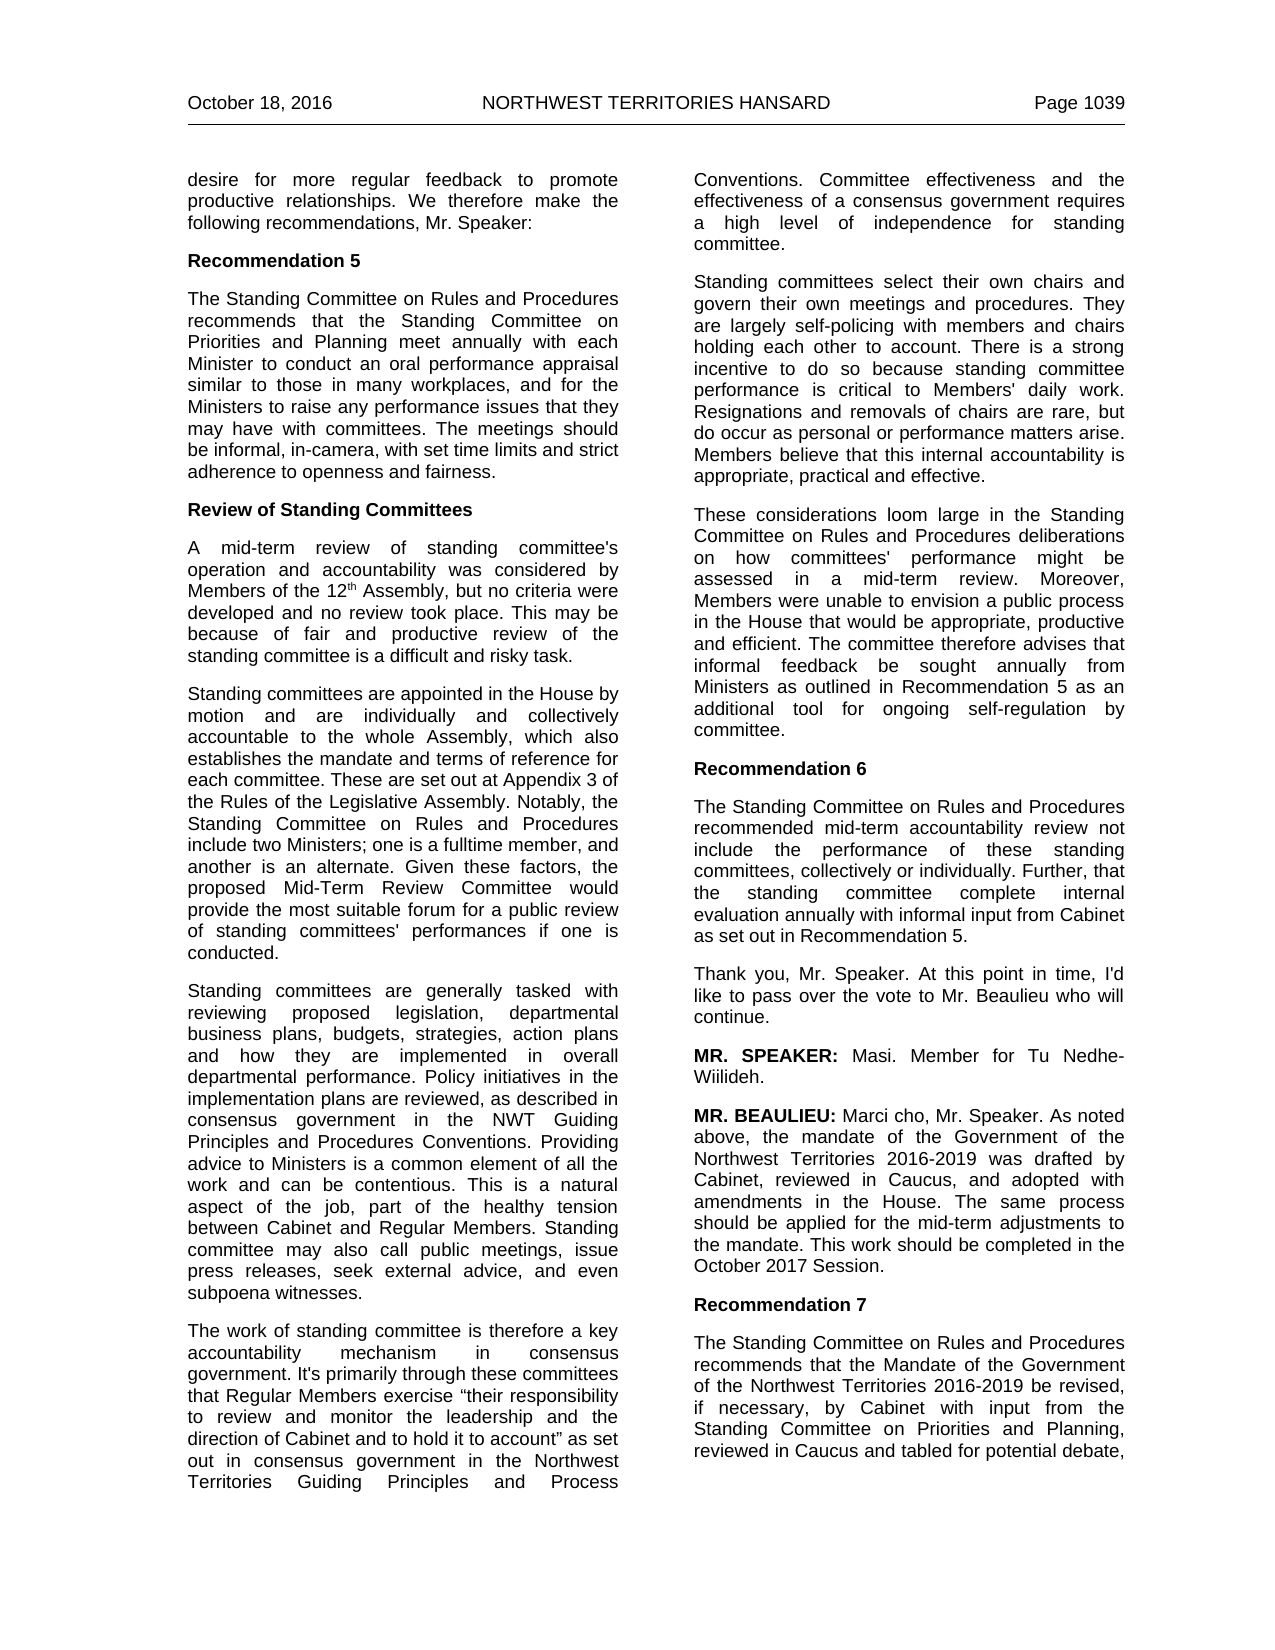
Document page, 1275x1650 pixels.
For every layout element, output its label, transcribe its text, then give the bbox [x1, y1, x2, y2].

text Review of Standing Committees [187, 499, 619, 520]
text Recommendation 6 [694, 757, 1125, 779]
text A mid-term review of standing committee's operation and accountability was considered by Members of the 12th Assembly, but no criteria were developed and no review took place. This may be because of fair and productive review of the standing committee is a difficult and risky task. [187, 537, 619, 666]
text Thank you, Mr. Speaker. At this point in time, I'd like to pass over the vote to Mr. Beaulieu who will continue. [694, 963, 1125, 1028]
text The work of standing committee is therefore a key accountability mechanism in consensus government. It's primarily through these committees that Regular Members exercise “their responsibility to review and monitor the leadership and the direction of Cabinet and to hold it to account” as set out in consensus government in the Northwest Territories Guiding Principles and Process Conventions. Committee effectiveness and the effectiveness of a consensus government requires a high level of independence for standing committee. [187, 1320, 619, 1492]
text These considerations loom large in the Standing Committee on Rules and Procedures deliberations on how committees' performance might be assessed in a mid-term review. Moreover, Members were unable to envision a public process in the House that would be appropriate, productive and efficient. The committee therefore advises that informal feedback be sought annually from Ministers as outlined in Recommendation 5 as an additional tool for ongoing self-regulation by committee. [694, 503, 1125, 741]
text MR. BEAULIEU: Marci cho, Mr. Speaker. As noted above, the mandate of the Government of the Northwest Territories 2016-2019 was drafted by Cabinet, reviewed in Caucus, and adopted with amendments in the House. The same process should be applied for the mid-term adjustments to the mandate. This work should be completed in the October 2017 Session. [694, 1104, 1125, 1277]
text Recommendation 7 [694, 1293, 1125, 1315]
text Standing committees are appointed in the House by motion and are individually and collectively accountable to the whole Assembly, which also establishes the mandate and terms of reference for each committee. These are set out at Appendix 3 of the Rules of the Legislative Assembly. Notably, the Standing Committee on Rules and Procedures include two Ministers; one is a fulltime member, and another is an alternate. Given these factors, the proposed Mid-Term Review Committee would provide the most suitable forum for a public review of standing committees' performances if one is conducted. [187, 683, 619, 963]
text The Standing Committee on Rules and Procedures recommended mid-term accountability review not include the performance of these standing committees, collectively or individually. Further, that the standing committee complete internal evaluation annually with informal input from Cabinet as set out in Recommendation 5. [694, 796, 1125, 947]
text The Standing Committee on Rules and Procedures recommends that the Standing Committee on Priorities and Planning meet annually with each Minister to conduct an oral performance appraisal similar to those in many workplaces, and for the Ministers to raise any performance issues that they may have with committees. The meetings should be informal, in-camera, with set time limits and strict adherence to openness and fairness. [187, 288, 619, 482]
text Standing committees are generally tasked with reviewing proposed legislation, departmental business plans, budgets, strategies, action plans and how they are implemented in overall departmental performance. Policy initiatives in the implementation plans are reviewed, as described in consensus government in the NWT Guiding Principles and Procedures Conventions. Providing advice to Ministers is a common element of all the work and can be contentious. This is a natural aspect of the job, part of the healthy tension between Cabinet and Regular Members. Standing committee may also call public meetings, issue press releases, seek external advice, and even subpoena witnesses. [187, 980, 619, 1303]
text The work of standing committee is therefore a key accountability mechanism in consensus government. It's primarily through these committees that Regular Members exercise “their responsibility to review and monitor the leadership and the direction of Cabinet and to hold it to account” as set out in consensus government in the Northwest Territories Guiding Principles and Process Conventions. Committee effectiveness and the effectiveness of a consensus government requires a high level of independence for standing committee. [694, 168, 1125, 254]
text Standing committees select their own chairs and govern their own meetings and procedures. They are largely self-policing with members and chairs holding each other to account. There is a strong incentive to do so because standing committee performance is critical to Members' daily work. Resignations and removals of chairs are rare, but do occur as personal or performance matters arise. Members believe that this internal accountability is appropriate, practical and effective. [694, 271, 1125, 487]
text MR. SPEAKER: Masi. Member for Tu Nedhe-Wiilideh. [694, 1044, 1125, 1088]
text Recommendation 5 [187, 250, 619, 271]
